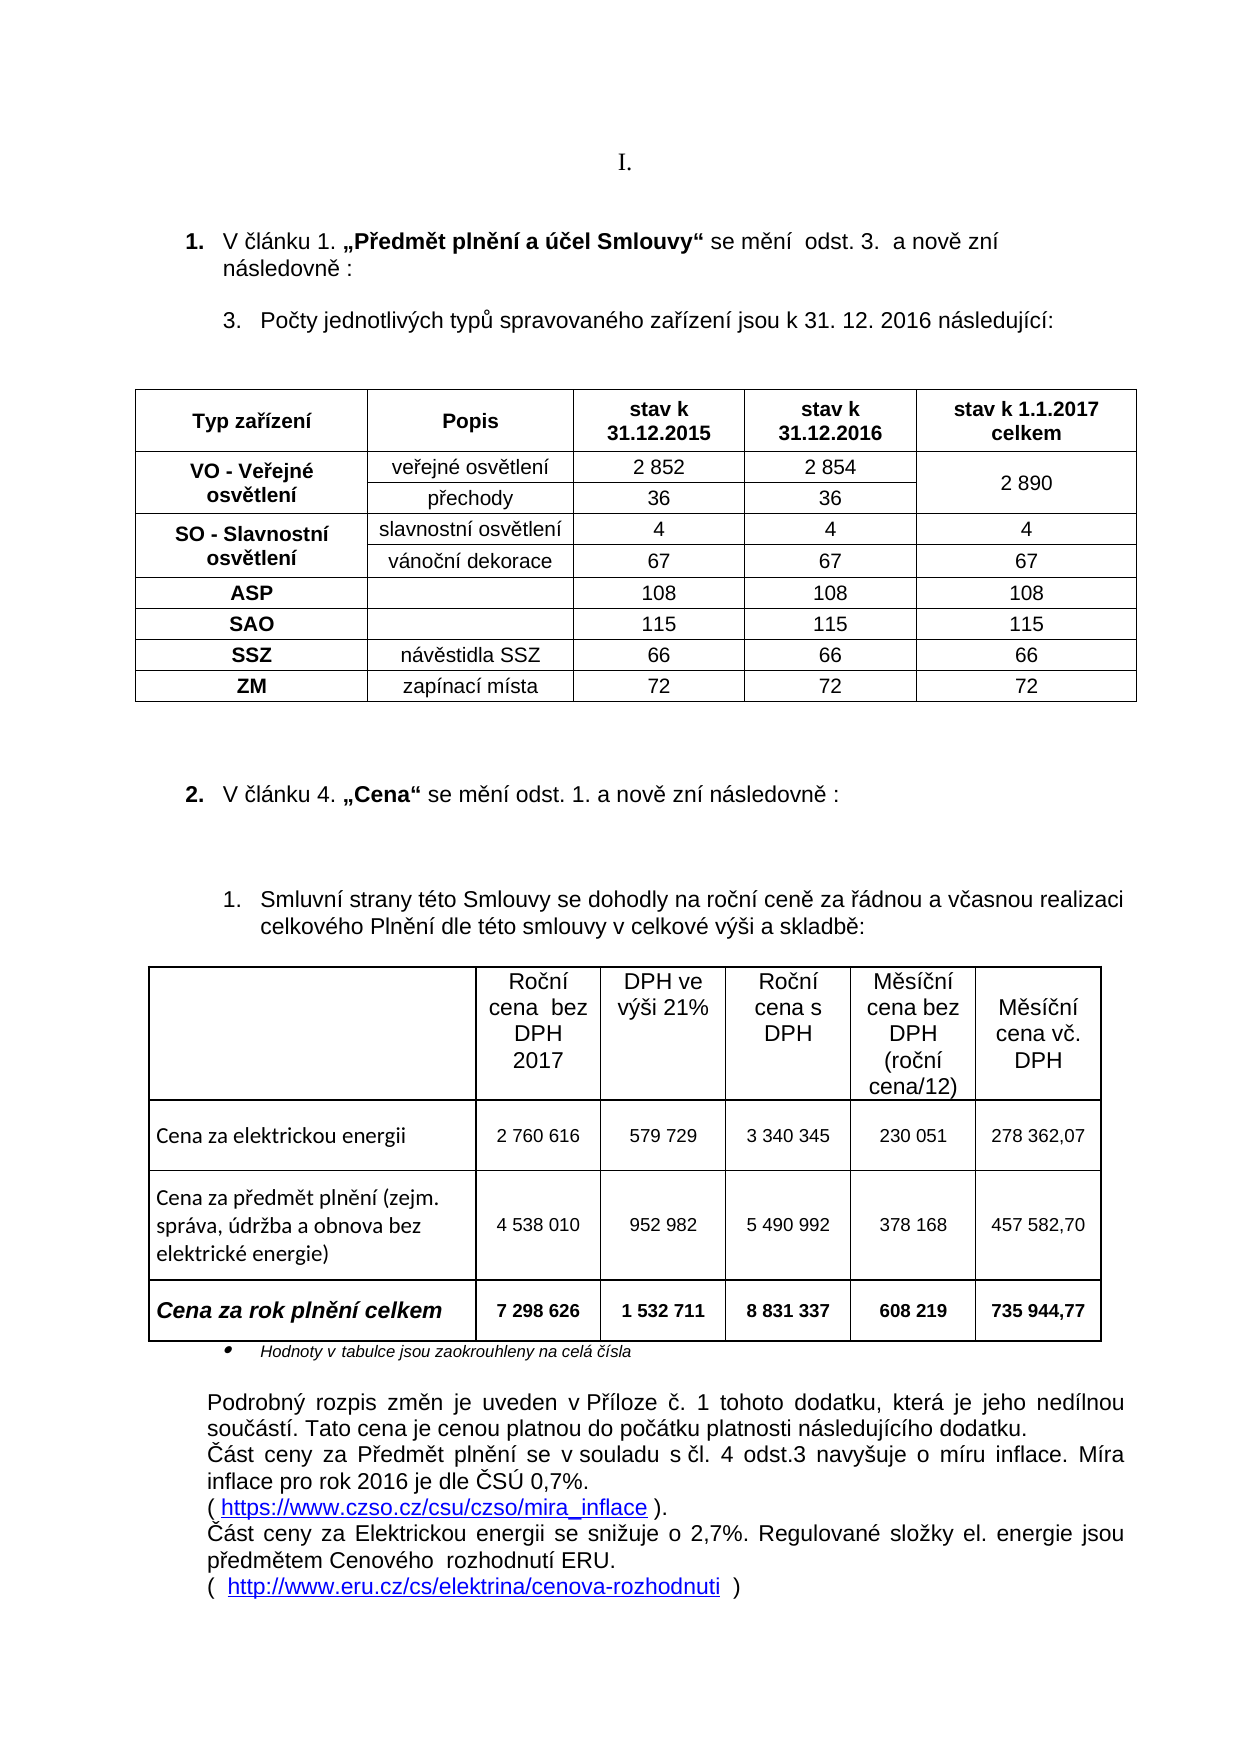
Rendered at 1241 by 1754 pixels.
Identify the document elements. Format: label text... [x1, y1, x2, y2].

table_cell 2 890 [917, 452, 1136, 513]
table_cell 378 168 [851, 1171, 975, 1279]
table_header Měsíční cena bez DPH (roční cena/12) [851, 968, 975, 1099]
table_cell 72 [745, 671, 916, 701]
table_header stav k 31.12.2015 [574, 390, 744, 451]
table_cell 66 [745, 640, 916, 670]
text Podrobný rozpis změn je uveden v Příloze č. 1 tohoto dodatku, která je jeho nedílnou součástí. Tato cena je cenou platnou do počátku platnosti následujícího dodatku. [207, 1388, 1125, 1441]
table_cell ZM [136, 671, 367, 701]
table_cell 108 [574, 578, 744, 608]
table_cell 36 [574, 483, 744, 513]
table_cell 67 [574, 545, 744, 577]
table_cell Cena za elektrickou energii [150, 1101, 475, 1170]
table_cell SSZ [136, 640, 367, 670]
table_cell veřejné osvětlení [368, 452, 573, 482]
table_cell 67 [917, 545, 1136, 577]
table_header Typ zařízení [136, 390, 367, 451]
table_cell 230 051 [851, 1101, 975, 1170]
table_cell 108 [917, 578, 1136, 608]
table_cell 4 [574, 514, 744, 544]
table_cell 3 340 345 [726, 1101, 850, 1170]
table_cell 4 [917, 514, 1136, 544]
table_header DPH ve výši 21% [601, 968, 725, 1099]
table_cell 1 532 711 [601, 1281, 725, 1340]
table_cell přechody [368, 483, 573, 513]
table_cell návěstidla SSZ [368, 640, 573, 670]
table_cell Cena za rok plnění celkem [150, 1281, 475, 1340]
table_cell 115 [574, 609, 744, 639]
table_header Roční cena s DPH [726, 968, 850, 1099]
table_cell Cena za předmět plnění (zejm. správa, údržba a obnova bez elektrické energie) [150, 1171, 475, 1279]
table_cell 2 852 [574, 452, 744, 482]
table_cell 579 729 [601, 1101, 725, 1170]
table_cell slavnostní osvětlení [368, 514, 573, 544]
text Část ceny za Předmět plnění se v souladu s čl. 4 odst.3 navyšuje o míru inflace. Míra inflace pro rok 2016 je dle ČSÚ 0,7%. [207, 1441, 1125, 1494]
list V článku 4. „Cena“ se mění odst. 1. a nově zní následovně : [185, 781, 1125, 807]
table_cell 5 490 992 [726, 1171, 850, 1279]
table_cell 952 982 [601, 1171, 725, 1279]
table_cell VO - Veřejné osvětlení [136, 452, 367, 513]
list Smluvní strany této Smlouvy se dohodly na roční ceně za řádnou a včasnou realizaci celkového Plnění dle této smlouvy v celkové výši a skladbě: [223, 886, 1125, 939]
table_cell 2 854 [745, 452, 916, 482]
text následovně : [223, 255, 1125, 281]
table_cell SAO [136, 609, 367, 639]
table_cell 66 [574, 640, 744, 670]
table_cell 4 538 010 [477, 1171, 600, 1279]
table_cell 2 760 616 [477, 1101, 600, 1170]
table_cell 8 831 337 [726, 1281, 850, 1340]
table_cell [368, 578, 573, 608]
table_cell 115 [745, 609, 916, 639]
table_cell 457 582,70 [976, 1171, 1100, 1279]
table_cell SO - Slavnostní osvětlení [136, 514, 367, 577]
table_header Měsíční cena vč. DPH [976, 968, 1100, 1099]
list V článku 1. „Předmět plnění a účel Smlouvy“ se mění odst. 3. a nově zní [185, 228, 1125, 255]
table_cell 72 [574, 671, 744, 701]
table_cell zapínací místa [368, 671, 573, 701]
table_cell 735 944,77 [976, 1281, 1100, 1340]
table_cell 72 [917, 671, 1136, 701]
list Hodnoty v tabulce jsou zaokrouhleny na celá čísla [223, 1342, 1125, 1362]
table_cell 108 [745, 578, 916, 608]
text ( https://www.czso.cz/csu/czso/mira_inflace ). [207, 1494, 1125, 1520]
table_header Popis [368, 390, 573, 451]
table_header [150, 968, 475, 1099]
table_cell 4 [745, 514, 916, 544]
text ( http://www.eru.cz/cs/elektrina/cenova-rozhodnuti ) [207, 1573, 1125, 1599]
text Část ceny za Elektrickou energii se snižuje o 2,7%. Regulované složky el. energie jsou předmětem Cenového rozhodnutí ERU. [207, 1520, 1125, 1573]
table_header stav k 1.1.2017 celkem [917, 390, 1136, 451]
table_cell [368, 609, 573, 639]
table_cell 7 298 626 [477, 1281, 600, 1340]
table_cell 67 [745, 545, 916, 577]
table_cell 608 219 [851, 1281, 975, 1340]
table_cell ASP [136, 578, 367, 608]
table_header stav k 31.12.2016 [745, 390, 916, 451]
table_cell 278 362,07 [976, 1101, 1100, 1170]
table_cell vánoční dekorace [368, 545, 573, 577]
table_cell 36 [745, 483, 916, 513]
table_cell 115 [917, 609, 1136, 639]
table_cell 66 [917, 640, 1136, 670]
table_header Roční cena bez DPH 2017 [477, 968, 600, 1099]
list Počty jednotlivých typů spravovaného zařízení jsou k 31. 12. 2016 následující: [223, 307, 1125, 334]
